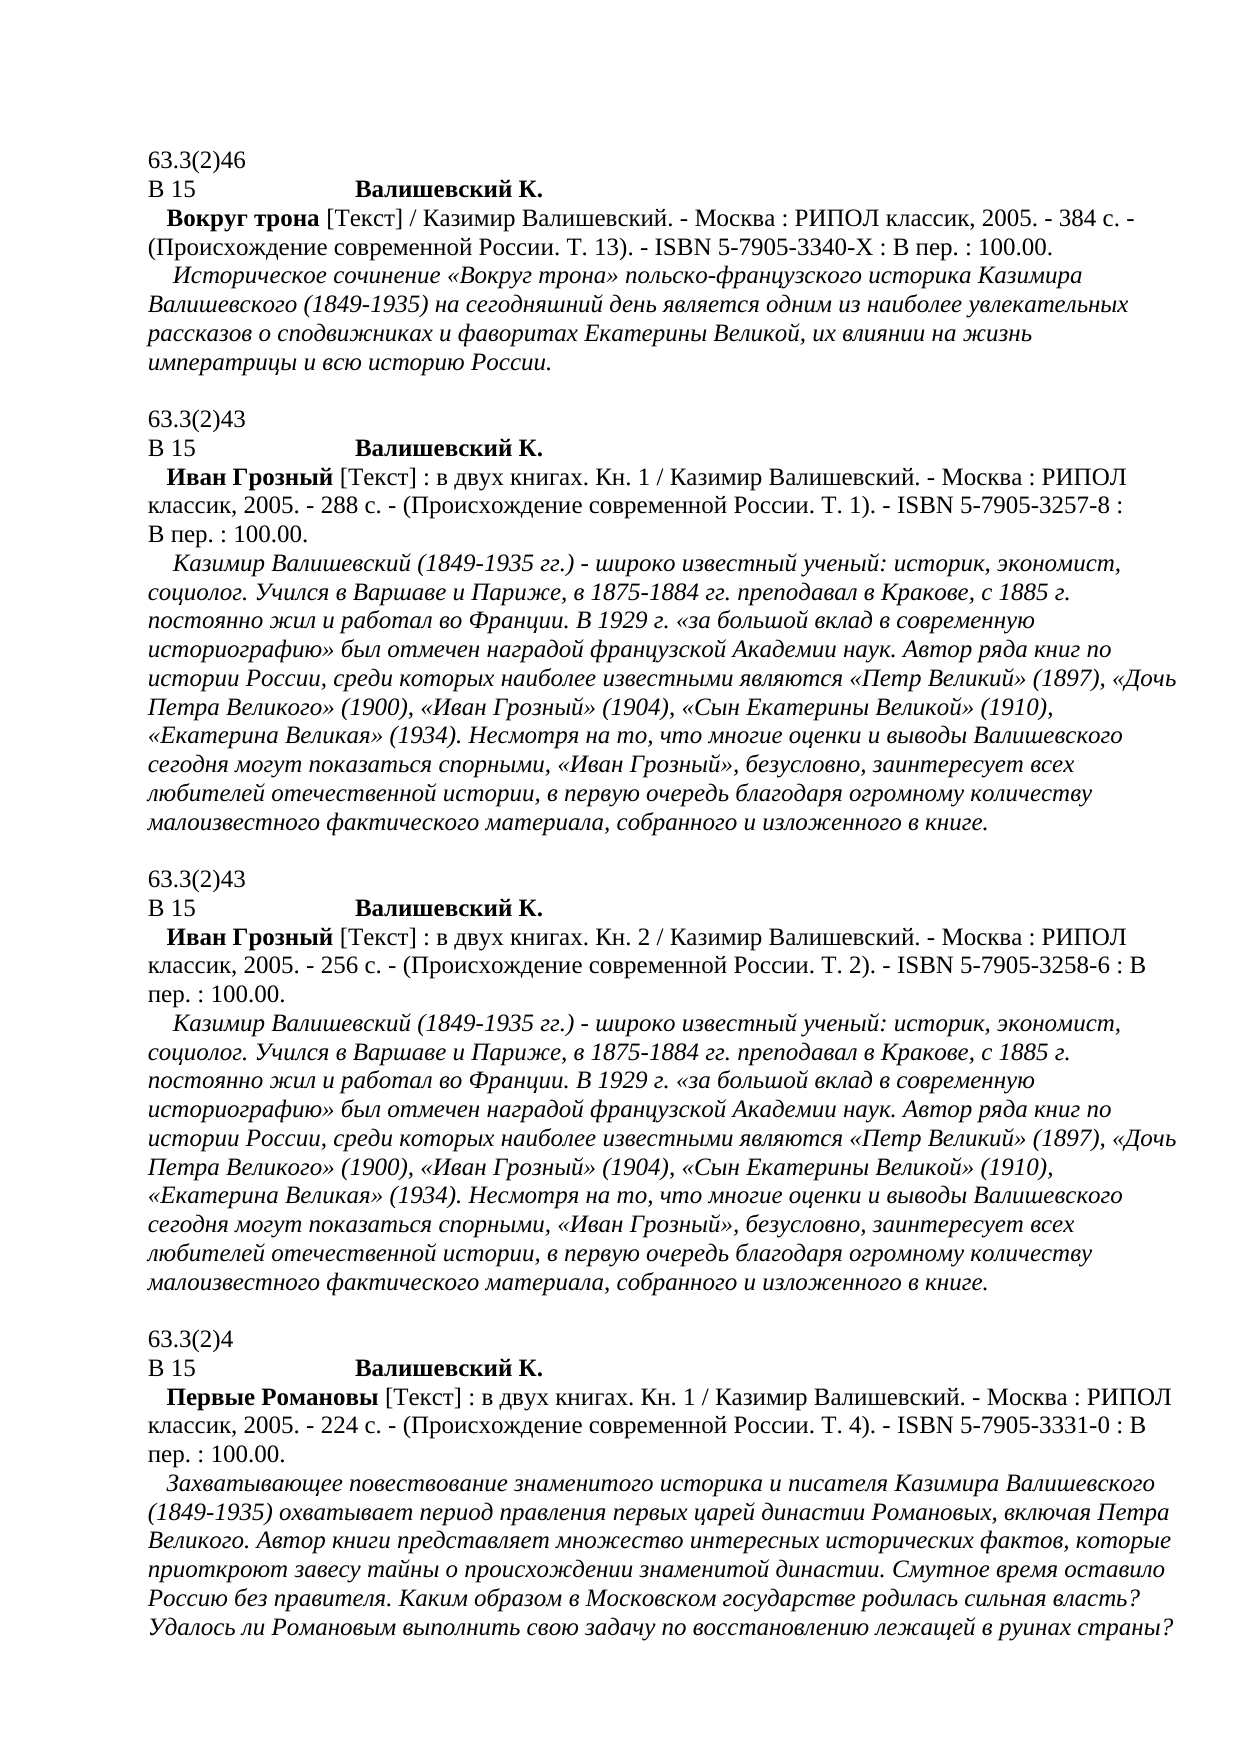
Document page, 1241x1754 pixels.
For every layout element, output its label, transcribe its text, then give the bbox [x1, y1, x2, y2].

text 63.3(2)43 В 15 Валишевский К. Иван Грозный [Текст] : в двух книгах. Кн. 2 / Казимир Валишевский. - Москва : РИПОЛ классик, 2005. - 256 с. - (Происхождение современной России. Т. 2). - ISBN 5-7905-3258-6 : В пер. : 100.00. Казимир Валишевский (1849-1935 гг.) - широко известный ученый: историк, экономист, социолог. Учился в Варшаве и Париже, в 1875-1884 гг. преподавал в Кракове, с 1885 г. постоянно жил и работал во Франции. В 1929 г. «за большой вклад в современную историографию» был отмечен наградой французской Академии наук. Автор ряда книг по истории России, среди которых наиболее известными являются «Петр Великий» (1897), «Дочь Петра Великого» (1900), «Иван Грозный» (1904), «Сын Екатерины Великой» (1910), «Екатерина Великая» (1934). Несмотря на то, что многие оценки и выводы Валишевского сегодня могут показаться спорными, «Иван Грозный», безусловно, заинтересует всех любителей отечественной истории, в первую очередь благодаря огромному количеству малоизвестного фактического материала, собранного и изложенного в книге. [148, 864, 1181, 1295]
text В пер. : 100.00. Казимир Валишевский (1849-1935 гг.) - широко известный ученый: историк, экономист, социолог. Учился в Варшаве и Париже, в 1875-1884 гг. преподавал в Кракове, с 1885 г. постоянно жил и работал во Франции. В 1929 г. «за большой вклад в современную историографию» был отмечен наградой французской Академии наук. Автор ряда книг по истории России, среди которых наиболее известными являются «Петр Великий» (1897), «Дочь Петра Великого» (1900), «Иван Грозный» (1904), «Сын Екатерины Великой» (1910), «Екатерина Великая» (1934). Несмотря на то, что многие оценки и выводы Валишевского сегодня могут показаться спорными, «Иван Грозный», безусловно, заинтересует всех любителей отечественной истории, в первую очередь благодаря огромному количеству малоизвестного фактического материала, собранного и изложенного в книге. [148, 519, 1181, 835]
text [148, 1324, 1181, 1640]
text 63.3(2)43 В 15 Валишевский К. Иван Грозный [Текст] : в двух книгах. Кн. 1 / Казимир Валишевский. - Москва : РИПОЛ классик, 2005. - 288 с. - (Происхождение современной России. Т. 1). - ISBN 5-7905-3257-8 : [148, 404, 1181, 519]
text 63.3(2)46 В 15 Валишевский К. Вокруг трона [Текст] / Казимир Валишевский. - Москва : РИПОЛ классик, 2005. - 384 с. - (Происхождение современной России. Т. 13). - ISBN 5-7905-3340-Х : В пер. : 100.00. Историческое сочинение «Вокруг трона» польско-французского историка Казимира Валишевского (1849-1935) на сегодняшний день является одним из наиболее увлекательных рассказов о сподвижниках и фаворитах Екатерины Великой, их влиянии на жизнь императрицы и всю историю России. [148, 145, 1181, 375]
